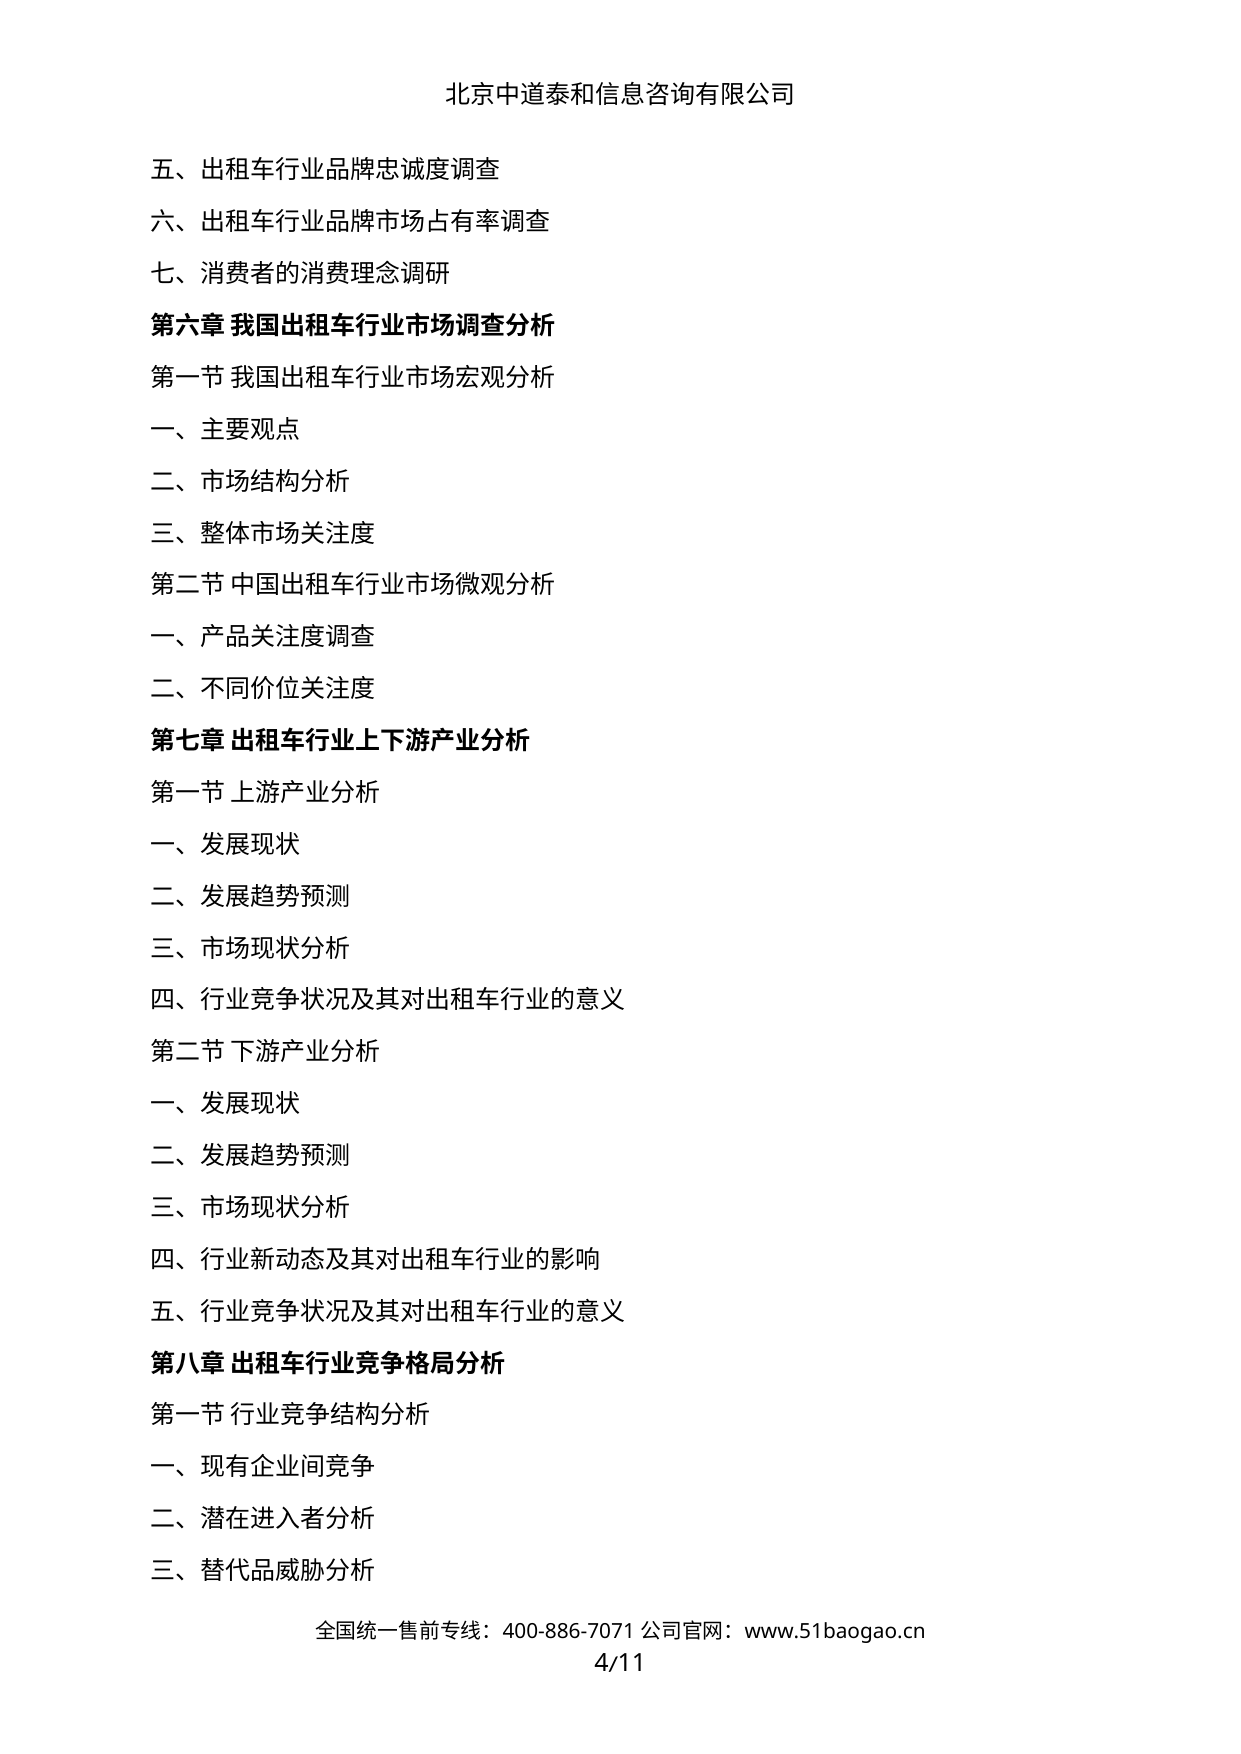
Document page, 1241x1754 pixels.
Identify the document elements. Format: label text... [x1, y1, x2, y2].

text 二、发展趋势预测 [150, 876, 1090, 912]
text 第六章 我国出租车行业市场调查分析 [150, 306, 1090, 342]
text 第二节 中国出租车行业市场微观分析 [150, 565, 1090, 601]
text 三、整体市场关注度 [150, 513, 1090, 549]
text 第七章 出租车行业上下游产业分析 [150, 721, 1090, 757]
text 六、出租车行业品牌市场占有率调查 [150, 202, 1090, 238]
text 第二节 下游产业分析 [150, 1032, 1090, 1068]
text 第八章 出租车行业竞争格局分析 [150, 1343, 1090, 1379]
text 三、替代品威胁分析 [150, 1551, 1090, 1587]
text 第一节 行业竞争结构分析 [150, 1395, 1090, 1431]
text 五、行业竞争状况及其对出租车行业的意义 [150, 1291, 1090, 1327]
text 一、发展现状 [150, 1084, 1090, 1120]
text 四、行业新动态及其对出租车行业的影响 [150, 1239, 1090, 1276]
text 二、潜在进入者分析 [150, 1499, 1090, 1535]
text 三、市场现状分析 [150, 1187, 1090, 1224]
text 五、出租车行业品牌忠诚度调查 [150, 150, 1090, 186]
text 第一节 上游产业分析 [150, 772, 1090, 809]
text 第一节 我国出租车行业市场宏观分析 [150, 357, 1090, 394]
text 二、不同价位关注度 [150, 669, 1090, 705]
text 二、市场结构分析 [150, 461, 1090, 497]
text 一、发展现状 [150, 824, 1090, 861]
text 二、发展趋势预测 [150, 1136, 1090, 1172]
text 三、市场现状分析 [150, 928, 1090, 964]
text 七、消费者的消费理念调研 [150, 254, 1090, 290]
text 一、现有企业间竞争 [150, 1447, 1090, 1483]
text 四、行业竞争状况及其对出租车行业的意义 [150, 980, 1090, 1016]
text 一、主要观点 [150, 409, 1090, 446]
text 一、产品关注度调查 [150, 617, 1090, 653]
